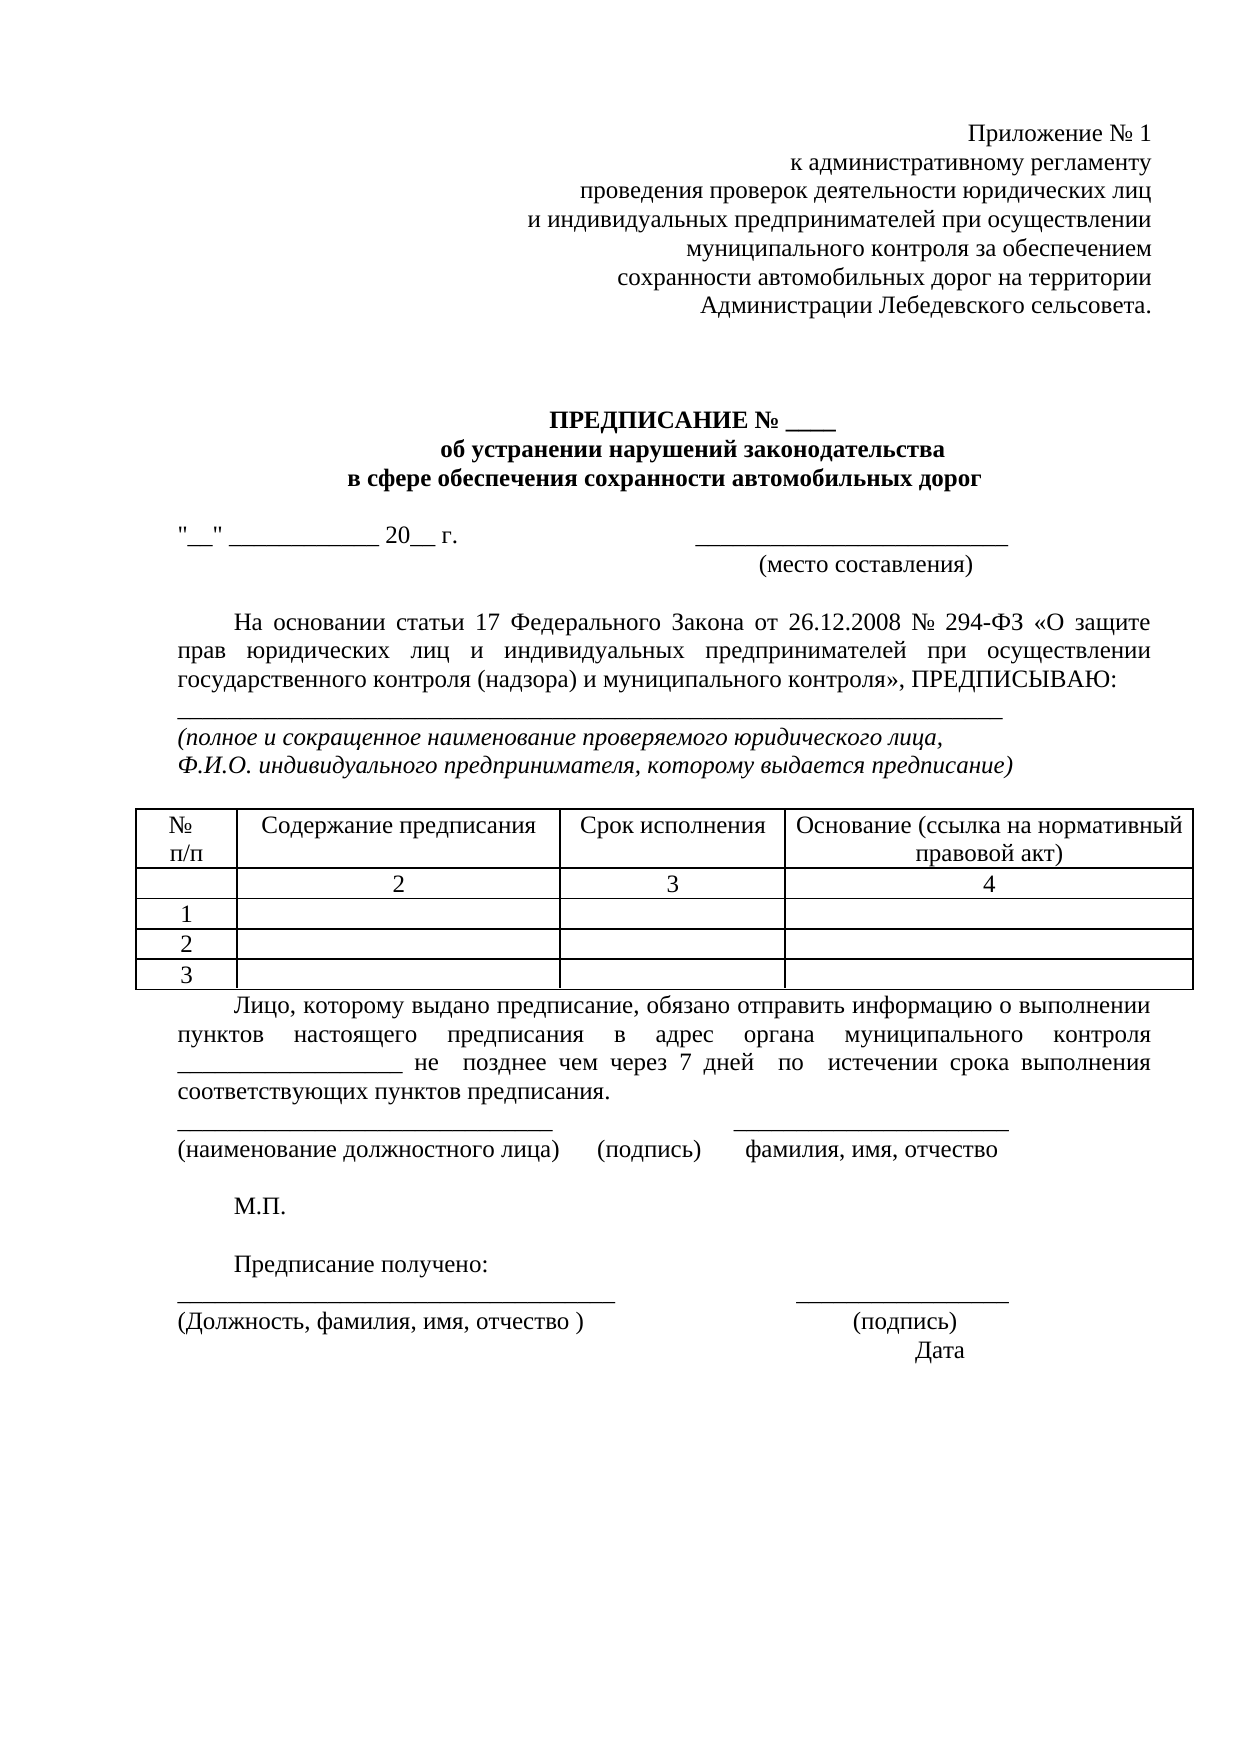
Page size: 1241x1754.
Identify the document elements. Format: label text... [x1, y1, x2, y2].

text Приложение № 1 [472, 118, 1152, 147]
table_header № п/п [137, 810, 236, 867]
text Лицо, которому выдано предписание, обязано отправить информацию о выполнении пунктов настоящего предписания в адрес органа муниципального контроля __________________ не позднее чем через 7 дней по истечении срока выполнения соответствующих пунктов предписания. [177, 990, 1152, 1105]
text ___________________________________ _________________ [177, 1277, 1152, 1306]
table_cell 2 [137, 930, 236, 958]
text М.П. [177, 1191, 1152, 1220]
text сохранности автомобильных дорог на территории [177, 262, 1152, 291]
table_cell [786, 899, 1192, 928]
table_cell 3 [561, 869, 784, 897]
title и индивидуальных предпринимателей при осуществлении [177, 204, 1152, 233]
table_cell 3 [137, 960, 236, 988]
text "__" ____________ 20__ г. _________________________ [177, 521, 1152, 549]
text (Должность, фамилия, имя, отчество ) (подпись) [177, 1306, 1152, 1335]
text об устранении нарушений законодательства [177, 434, 1152, 463]
text проведения проверок деятельности юридических лиц [177, 176, 1152, 204]
table_cell [561, 899, 784, 928]
table_cell [137, 869, 236, 897]
table_cell [561, 960, 784, 988]
text ______________________________ ______________________ [177, 1105, 1152, 1134]
table_header Основание (ссылка на нормативный правовой акт) [786, 810, 1192, 867]
text (полное и сокращенное наименование проверяемого юридического лица, [177, 722, 1152, 751]
text муниципального контроля за обеспечением [177, 233, 1152, 262]
text __________________________________________________________________ [177, 693, 1152, 722]
table_cell 1 [137, 899, 236, 928]
table_cell [786, 960, 1192, 988]
table_cell [238, 930, 559, 958]
text Предписание получено: [177, 1249, 1152, 1277]
table_cell 4 [786, 869, 1192, 897]
text На основании статьи 17 Федерального Закона от 26.12.2008 № 294-ФЗ «О защите прав юридических лиц и индивидуальных предпринимателей при осуществлении государственного контроля (надзора) и муниципального контроля», ПРЕДПИСЫВАЮ: [177, 607, 1152, 693]
text Администрации Лебедевского сельсовета. [177, 291, 1152, 319]
text ПРЕДПИСАНИЕ № ____ [177, 406, 1152, 434]
text (место составления) [177, 549, 1152, 578]
table_cell 2 [238, 869, 559, 897]
table_header Срок исполнения [561, 810, 784, 867]
table_cell [786, 930, 1192, 958]
table_cell [561, 930, 784, 958]
text к административному регламенту [177, 147, 1152, 176]
text (наименование должностного лица) (подпись) фамилия, имя, отчество [177, 1134, 1152, 1162]
table_header Содержание предписания [238, 810, 559, 867]
table_cell [238, 899, 559, 928]
text Дата [841, 1335, 1152, 1364]
text в сфере обеспечения сохранности автомобильных дорог [177, 463, 1152, 492]
text Ф.И.О. индивидуального предпринимателя, которому выдается предписание) [177, 751, 1152, 779]
table_cell [238, 960, 559, 988]
